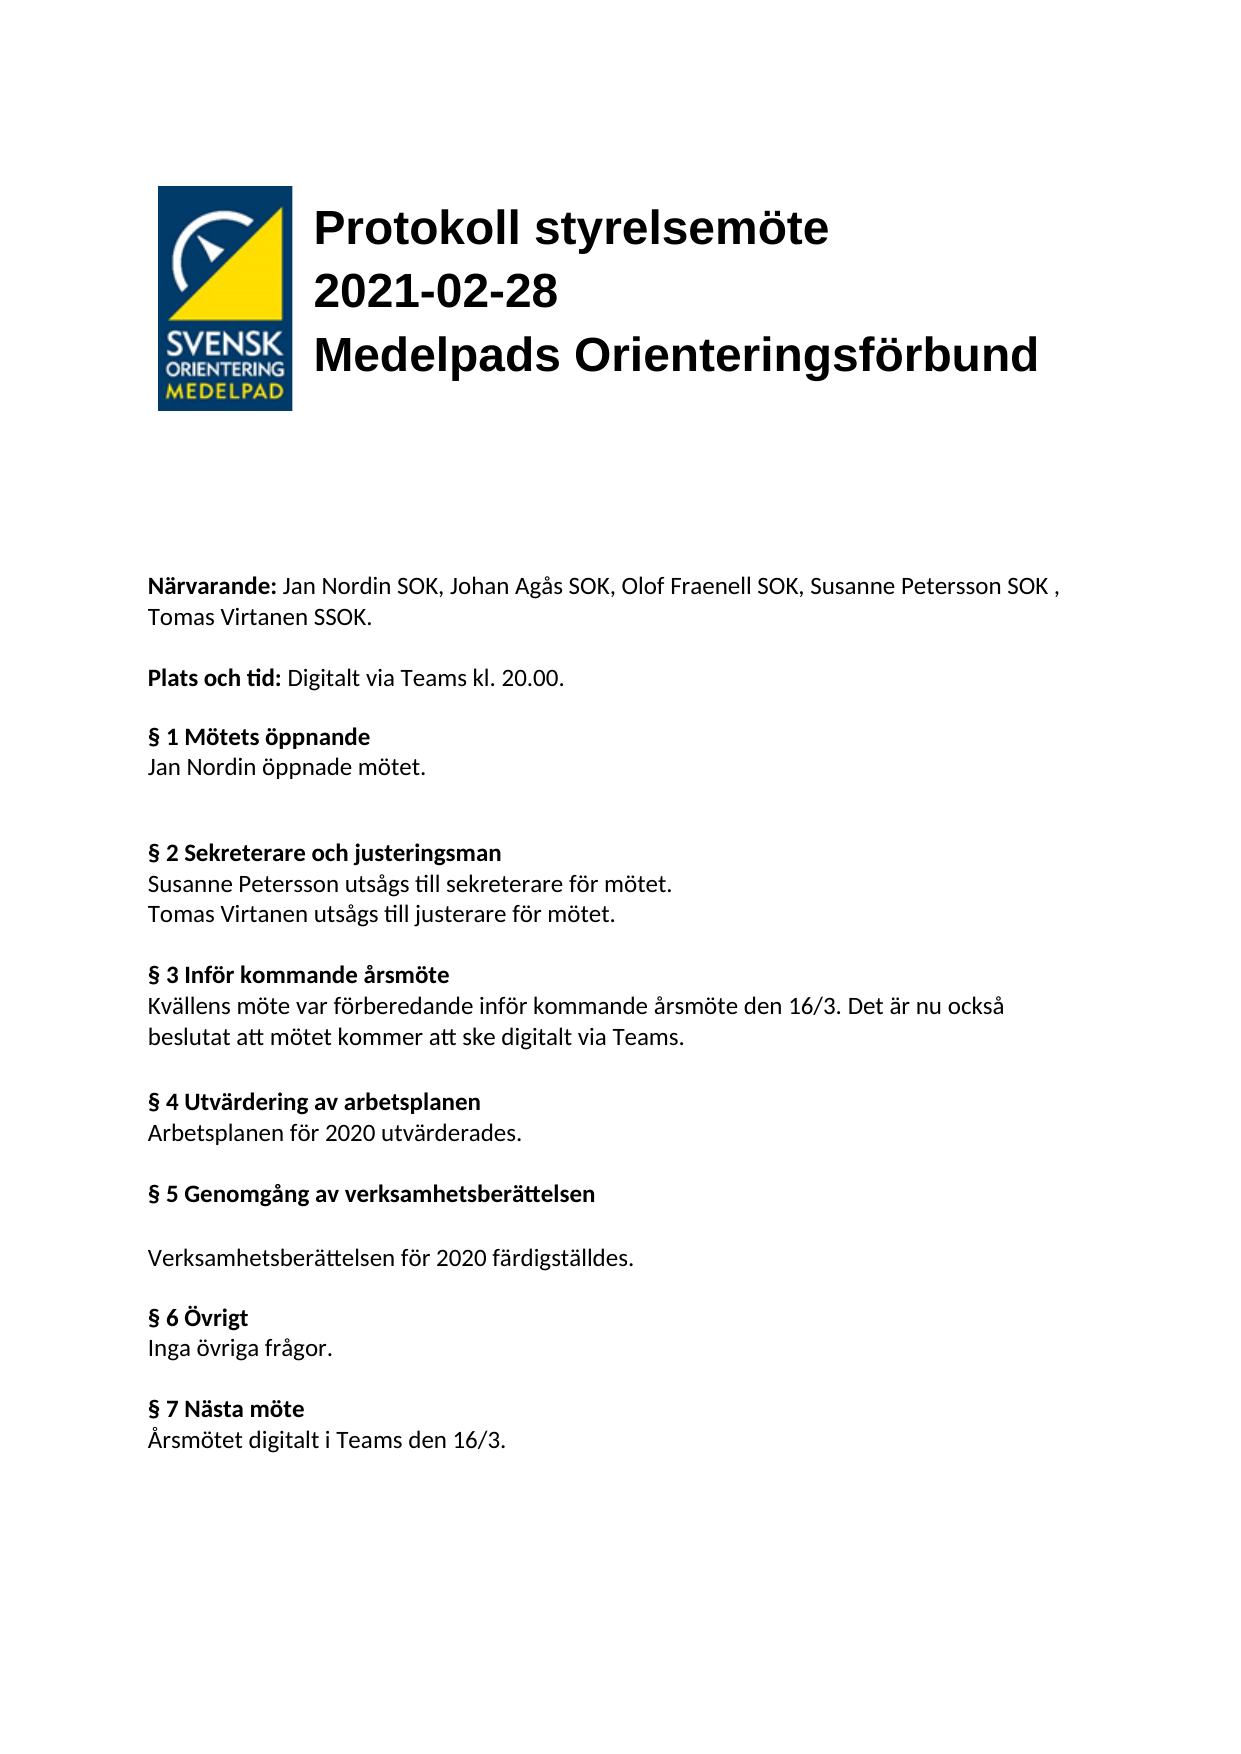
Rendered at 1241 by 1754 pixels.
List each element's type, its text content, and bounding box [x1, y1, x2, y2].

text Plats och tid: Digitalt via Teams kl. 20.00. [148, 662, 1093, 692]
text § 7 Nästa möte [148, 1393, 1093, 1424]
picture [158, 186, 293, 411]
text § 3 Inför kommande årsmöte [148, 959, 1093, 990]
text § 6 Övrigt [148, 1302, 1093, 1332]
text Tomas Virtanen utsågs till justerare för mötet. [148, 898, 1093, 929]
text Arbetsplanen för 2020 utvärderades. [148, 1117, 1093, 1147]
text Kvällens möte var förberedande inför kommande årsmöte den 16/3. Det är nu också beslutat att mötet kommer att ske digitalt via Teams. [148, 990, 1093, 1051]
text Närvarande: Jan Nordin SOK, Johan Agås SOK, Olof Fraenell SOK, Susanne Petersson SOK , Tomas Virtanen SSOK. [148, 570, 1093, 631]
text Verksamhetsberättelsen för 2020 färdigställdes. [148, 1242, 1093, 1272]
text § 5 Genomgång av verksamhetsberättelsen [148, 1178, 1093, 1208]
text § 4 Utvärdering av arbetsplanen [148, 1086, 1093, 1117]
text Susanne Petersson utsågs till sekreterare för mötet. [148, 868, 1093, 898]
table_header Protokoll styrelsemöte 2021-02-28 Medelpads Orienteringsförbund [303, 176, 1051, 570]
text § 2 Sekreterare och justeringsman [148, 837, 1093, 868]
text § 1 Mötets öppnande [148, 721, 1093, 751]
table_header [148, 176, 303, 570]
text Årsmötet digitalt i Teams den 16/3. [148, 1424, 1093, 1454]
text Inga övriga frågor. [148, 1332, 1093, 1363]
text Jan Nordin öppnade mötet. [148, 751, 1093, 782]
